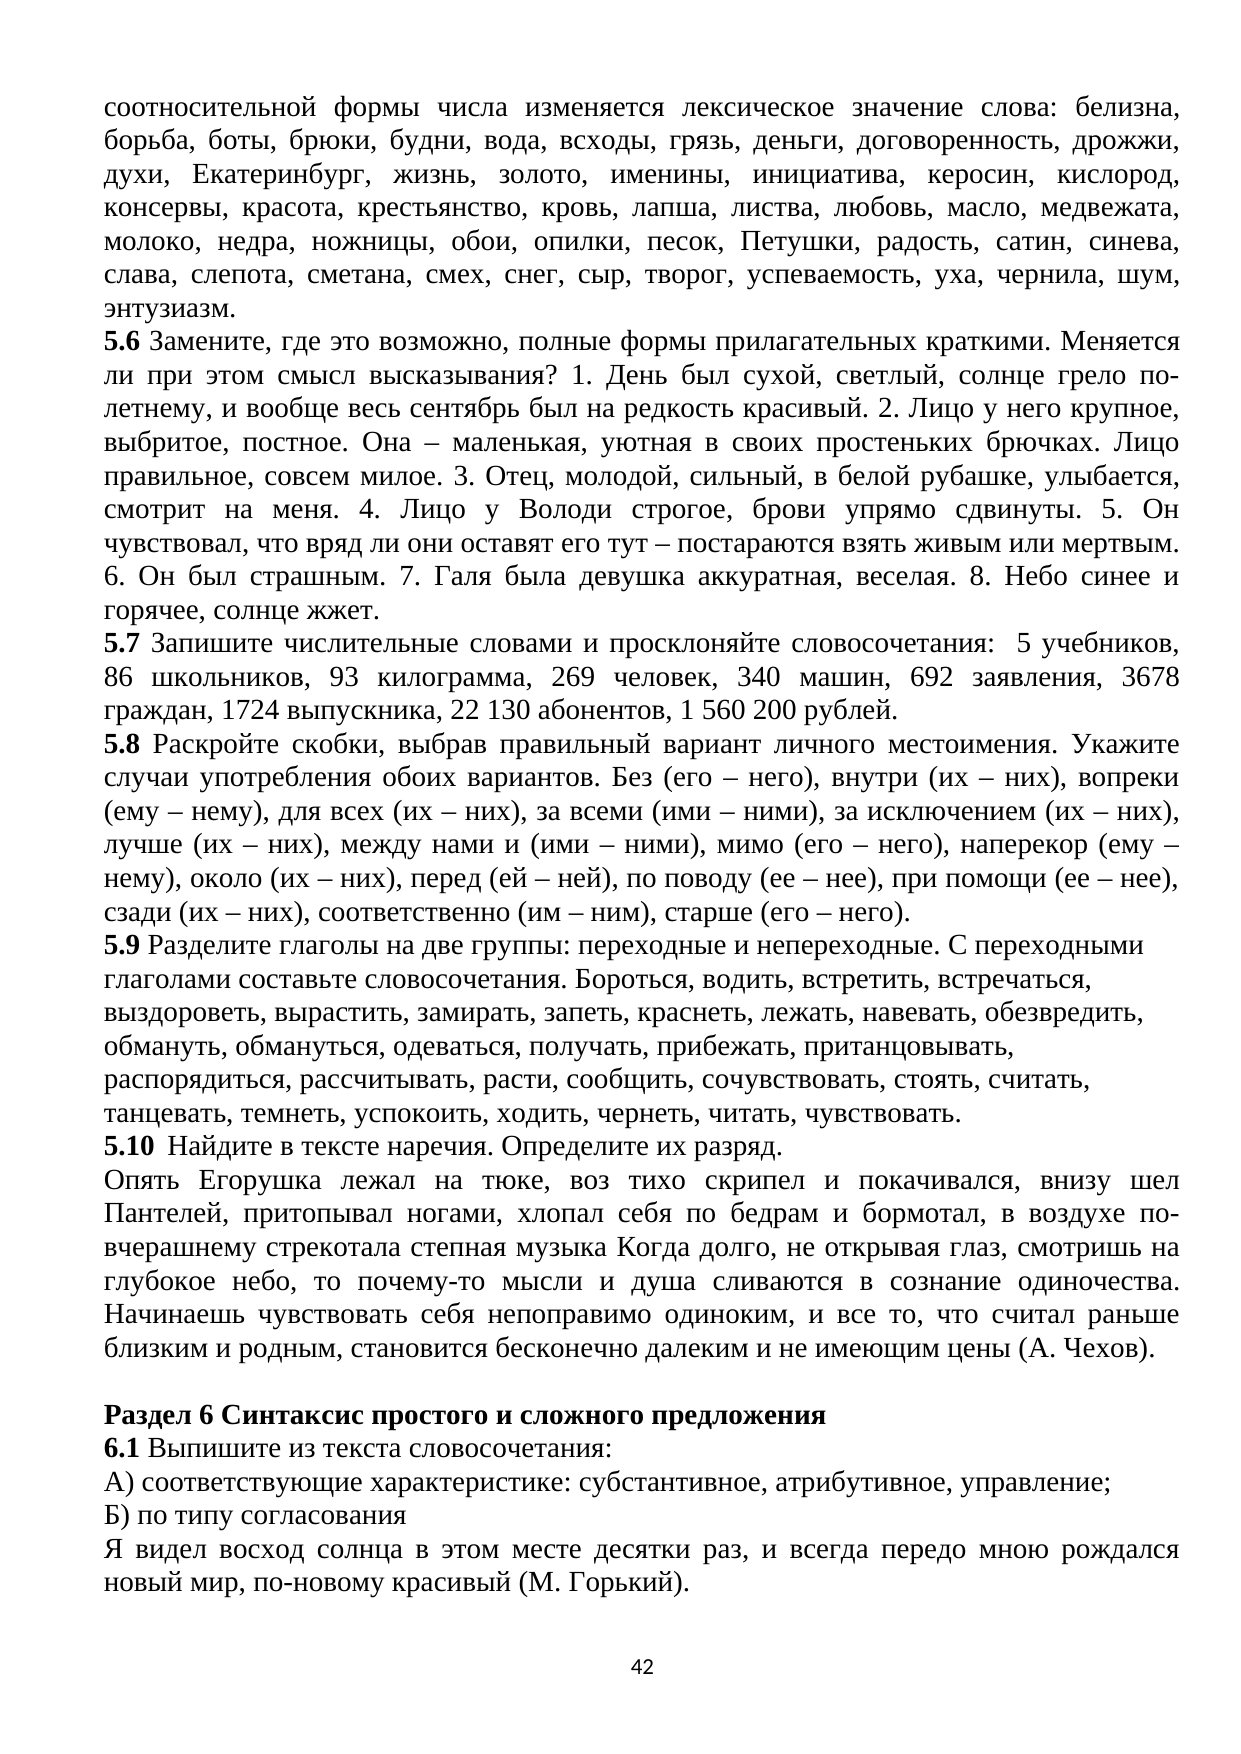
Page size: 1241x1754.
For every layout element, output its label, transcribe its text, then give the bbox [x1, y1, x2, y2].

text Б) по типу согласования [103, 1497, 1181, 1531]
text А) соответствующие характеристике: субстантивное, атрибутивное, управление; [103, 1464, 1181, 1497]
text 5.8 Раскройте скобки, выбрав правильный вариант личного местоимения. Укажите случаи употребления обоих вариантов. Без (его – него), внутри (их – них), вопреки (ему – нему), для всех (их – них), за всеми (ими – ними), за исключением (их – них), лучше (их – них), между нами и (ими – ними), мимо (его – него), наперекор (ему – нему), около (их – них), перед (ей – ней), по поводу (ее – нее), при помощи (ее – нее), сзади (их – них), соответственно (им – ним), старше (его – него). [103, 726, 1181, 927]
text Опять Егорушка лежал на тюке, воз тихо скрипел и покачивался, внизу шел Пантелей, притопывал ногами, хлопал себя по бедрам и бормотал, в воздухе по-вчерашнему стрекотала степная музыка Когда долго, не открывая глаз, смотришь на глубокое небо, то почему-то мысли и душа сливаются в сознание одиночества. Начинаешь чувствовать себя непоправимо одиноким, и все то, что считал раньше близким и родным, становится бесконечно далеким и не имеющим цены (А. Чехов). [103, 1162, 1181, 1363]
text 5.9 Разделите глаголы на две группы: переходные и непереходные. С переходными глаголами составьте словосочетания. Бороться, водить, встретить, встречаться, выздороветь, вырастить, замирать, запеть, краснеть, лежать, навевать, обезвредить, обмануть, обмануться, одеваться, получать, прибежать, пританцовывать, распорядиться, рассчитывать, расти, сообщить, сочувствовать, стоять, считать, танцевать, темнеть, успокоить, ходить, чернеть, читать, чувствовать. [103, 927, 1181, 1128]
text Я видел восход солнца в этом месте десятки раз, и всегда передо мною рождался новый мир, по-новому красивый (М. Горький). [103, 1531, 1181, 1598]
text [103, 89, 1181, 323]
text 5.10 Найдите в тексте наречия. Определите их разряд. [103, 1128, 1181, 1162]
text 6.1 Выпишите из текста словосочетания: [103, 1430, 1181, 1464]
text 5.7 Запишите числительные словами и просклоняйте словосочетания: 5 учебников, 86 школьников, 93 килограмма, 269 человек, 340 машин, 692 заявления, 3678 граждан, 1724 выпускника, 22 130 абонентов, 1 560 200 рублей. [103, 625, 1181, 726]
text 5.6 Замените, где это возможно, полные формы прилагательных краткими. Меняется ли при этом смысл высказывания? 1. День был сухой, светлый, солнце грело по-летнему, и вообще весь сентябрь был на редкость красивый. 2. Лицо у него крупное, выбритое, постное. Она – маленькая, уютная в своих простеньких брючках. Лицо правильное, совсем милое. 3. Отец, молодой, сильный, в белой рубашке, улыбается, смотрит на меня. 4. Лицо у Володи строгое, брови упрямо сдвинуты. 5. Он чувствовал, что вряд ли они оставят его тут – постараются взять живым или мертвым. 6. Он был страшным. 7. Галя была девушка аккуратная, веселая. 8. Небо синее и горячее, солнце жжет. [103, 323, 1181, 625]
text Раздел 6 Синтаксис простого и сложного предложения [103, 1397, 1181, 1430]
